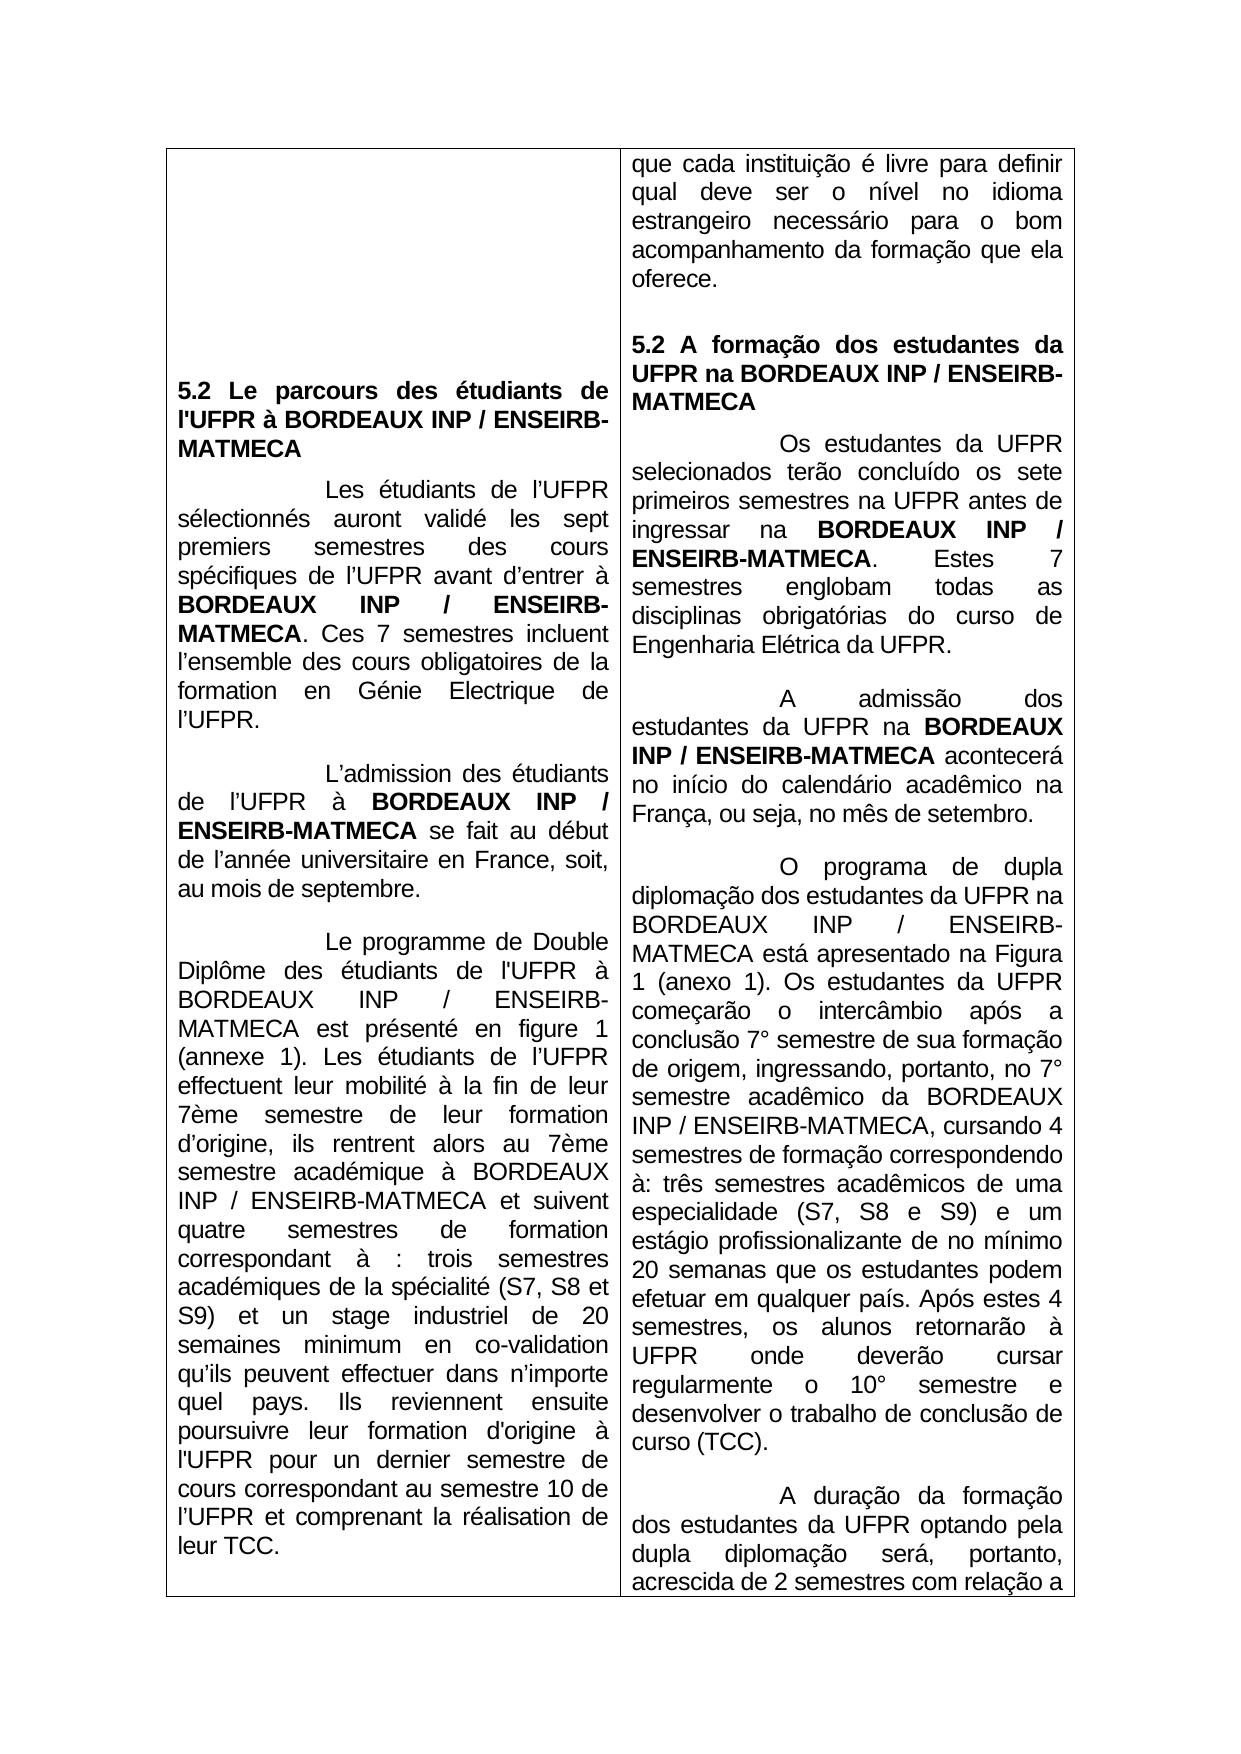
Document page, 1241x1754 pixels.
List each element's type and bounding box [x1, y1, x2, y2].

table_header [167, 149, 620, 1596]
table_header [621, 149, 1074, 1596]
